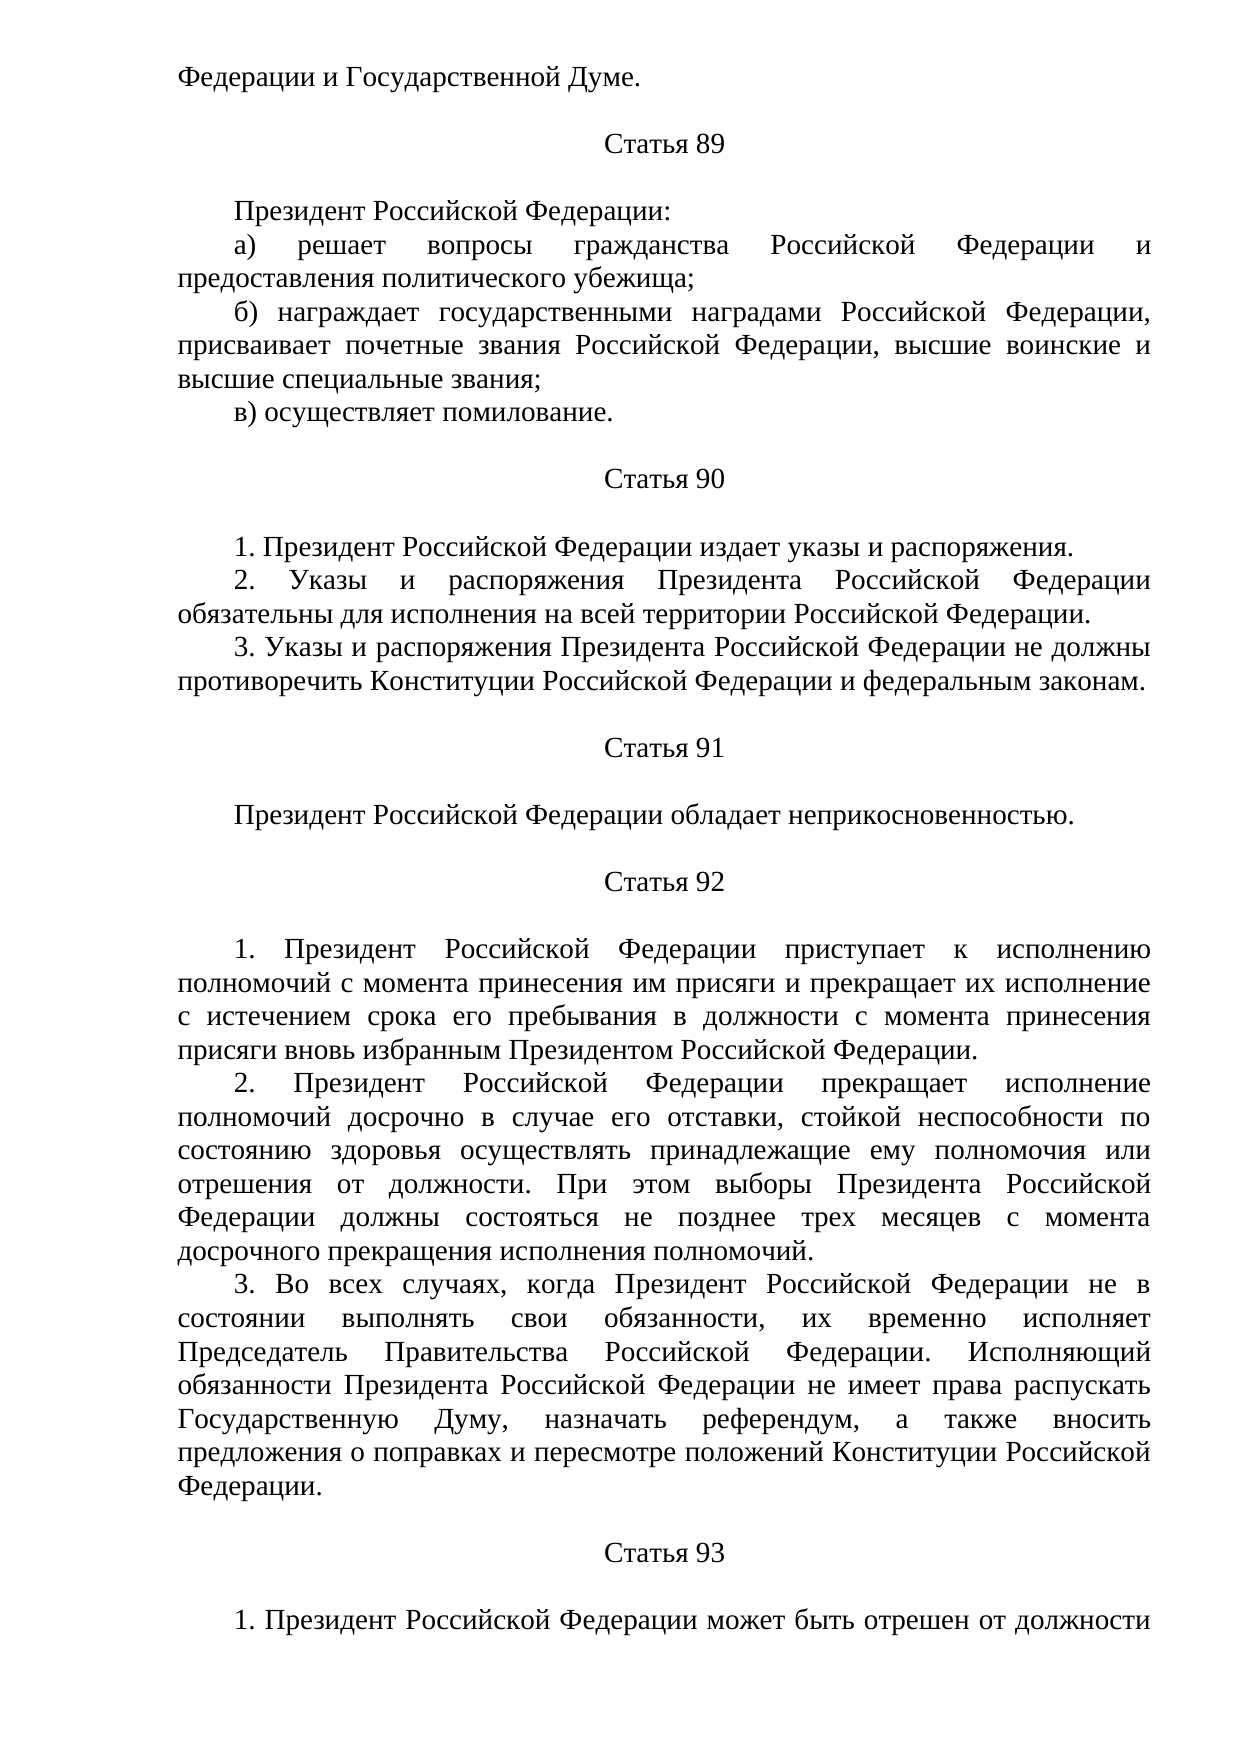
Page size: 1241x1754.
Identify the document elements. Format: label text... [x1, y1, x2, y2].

text 1. Президент Российской Федерации издает указы и распоряжения. [177, 529, 1152, 562]
text 3. Указы и распоряжения Президента Российской Федерации не должны противоречить Конституции Российской Федерации и федеральным законам. [177, 629, 1152, 696]
text Статья 93 [177, 1535, 1152, 1568]
text Статья 89 [177, 126, 1152, 160]
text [177, 1602, 1152, 1636]
text Статья 92 [177, 864, 1152, 898]
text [177, 59, 1152, 93]
text 1. Президент Российской Федерации приступает к исполнению полномочий с момента принесения им присяги и прекращает их исполнение с истечением срока его пребывания в должности с момента принесения присяги вновь избранным Президентом Российской Федерации. [177, 931, 1152, 1065]
text Президент Российской Федерации обладает неприкосновенностью. [177, 797, 1152, 831]
text 3. Во всех случаях, когда Президент Российской Федерации не в состоянии выполнять свои обязанности, их временно исполняет Председатель Правительства Российской Федерации. Исполняющий обязанности Президента Российской Федерации не имеет права распускать Государственную Думу, назначать референдум, а также вносить предложения о поправках и пересмотре положений Конституции Российской Федерации. [177, 1267, 1152, 1501]
text Президент Российской Федерации: [177, 193, 1152, 227]
text Статья 90 [177, 462, 1152, 495]
text 2. Президент Российской Федерации прекращает исполнение полномочий досрочно в случае его отставки, стойкой неспособности по состоянию здоровья осуществлять принадлежащие ему полномочия или отрешения от должности. При этом выборы Президента Российской Федерации должны состояться не позднее трех месяцев с момента досрочного прекращения исполнения полномочий. [177, 1065, 1152, 1267]
text 2. Указы и распоряжения Президента Российской Федерации обязательны для исполнения на всей территории Российской Федерации. [177, 562, 1152, 629]
text Статья 91 [177, 730, 1152, 763]
text а) решает вопросы гражданства Российской Федерации и предоставления политического убежища; [177, 227, 1152, 294]
text в) осуществляет помилование. [177, 394, 1152, 428]
text б) награждает государственными наградами Российской Федерации, присваивает почетные звания Российской Федерации, высшие воинские и высшие специальные звания; [177, 294, 1152, 394]
